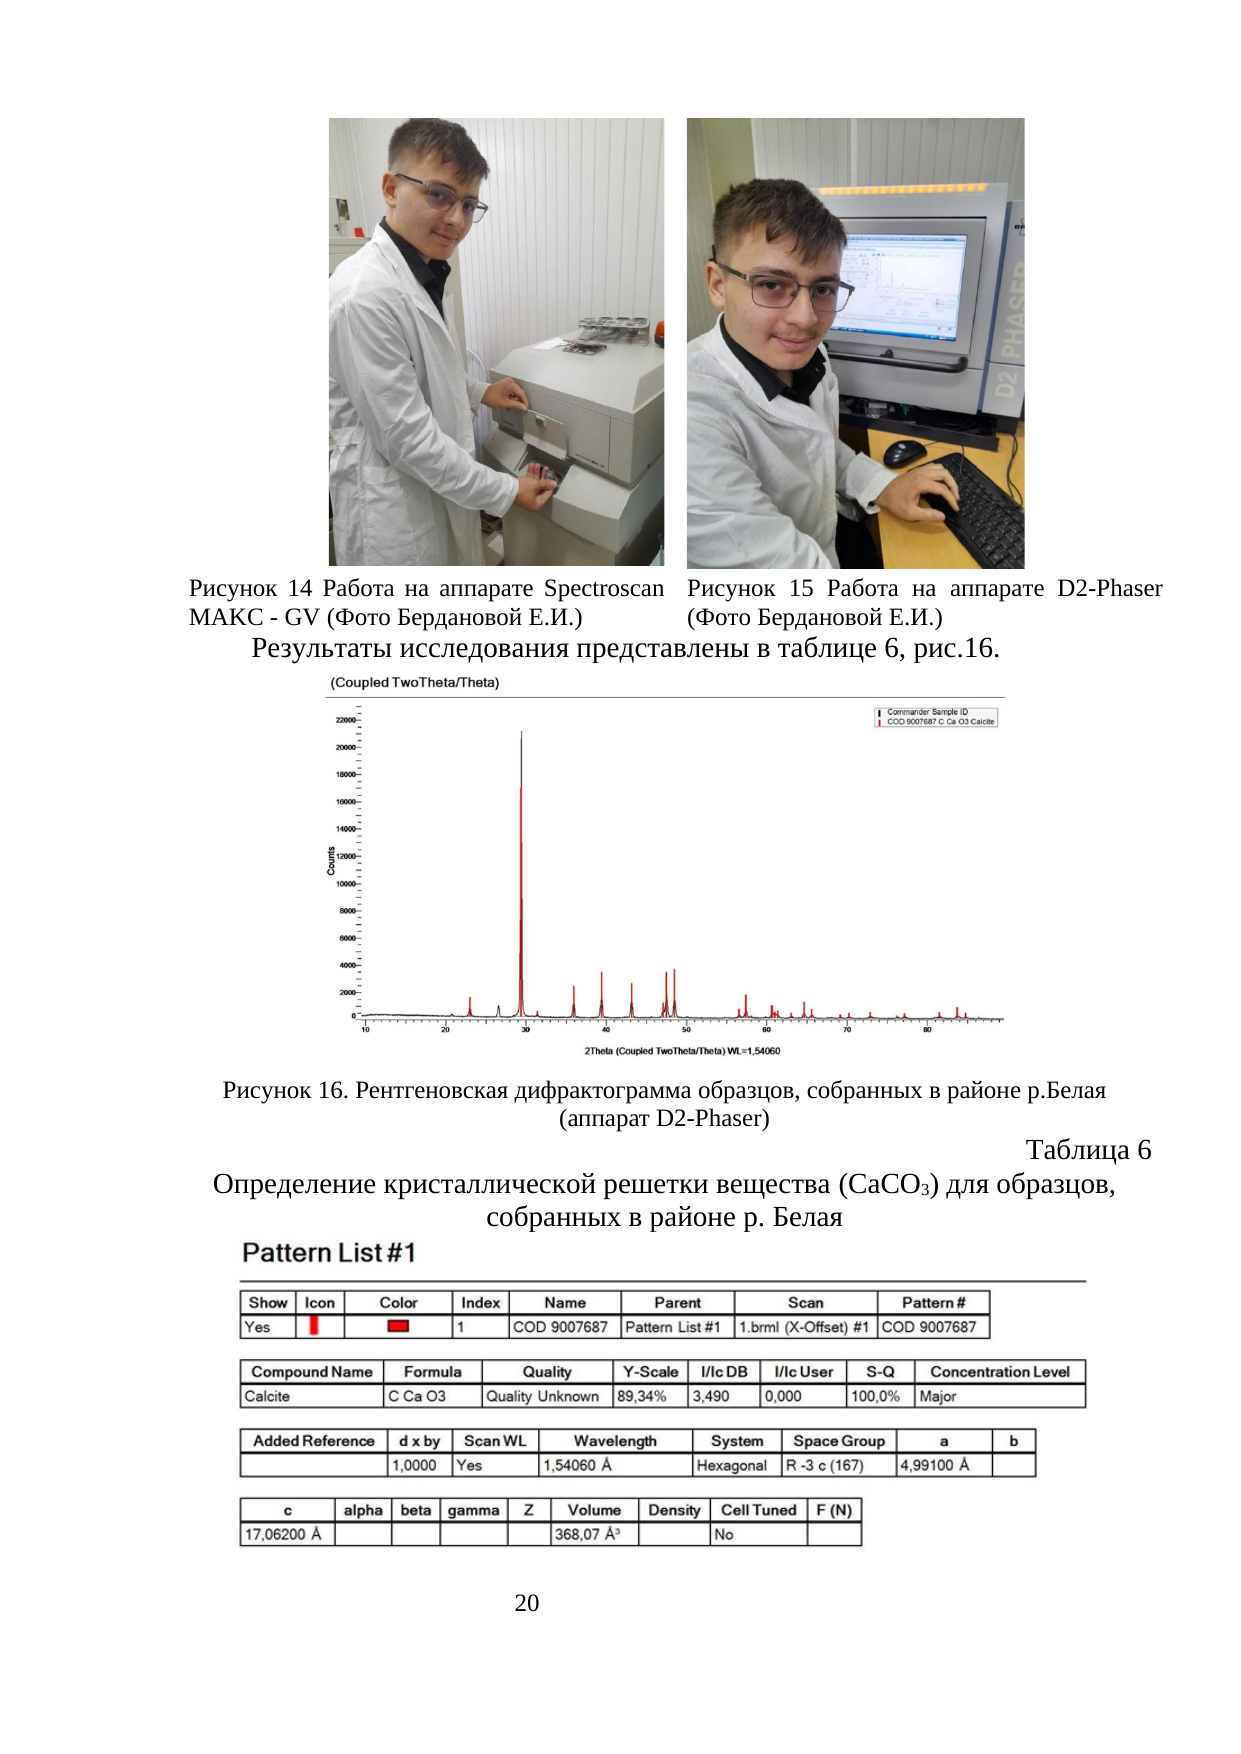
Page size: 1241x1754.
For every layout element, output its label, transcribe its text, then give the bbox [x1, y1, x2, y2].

list Определение кристаллической решетки вещества (CaCO3) для образцов, собранных в районе р. Белая [177, 1166, 1152, 1233]
table_cell Рисунок 14 Работа на аппарате Spectroscan MAKC - GV (Фото Бердановой Е.И.) [177, 573, 676, 630]
list Таблица 6 [177, 1132, 1152, 1166]
picture [313, 663, 1016, 1075]
table_cell Рисунок 15 Работа на аппарате D2-Phaser (Фото Бердановой Е.И.) [676, 573, 1174, 630]
picture [328, 118, 665, 566]
table_header [676, 118, 1174, 573]
text Рисунок 16. Рентгеновская дифрактограмма образцов, собранных в районе р.Белая (аппарат D2-Phaser) [177, 1075, 1152, 1132]
picture [686, 118, 1025, 569]
table_header [177, 118, 676, 573]
picture [219, 1232, 1110, 1562]
list Результаты исследования представлены в таблице 6, рис.16. [177, 630, 1152, 664]
